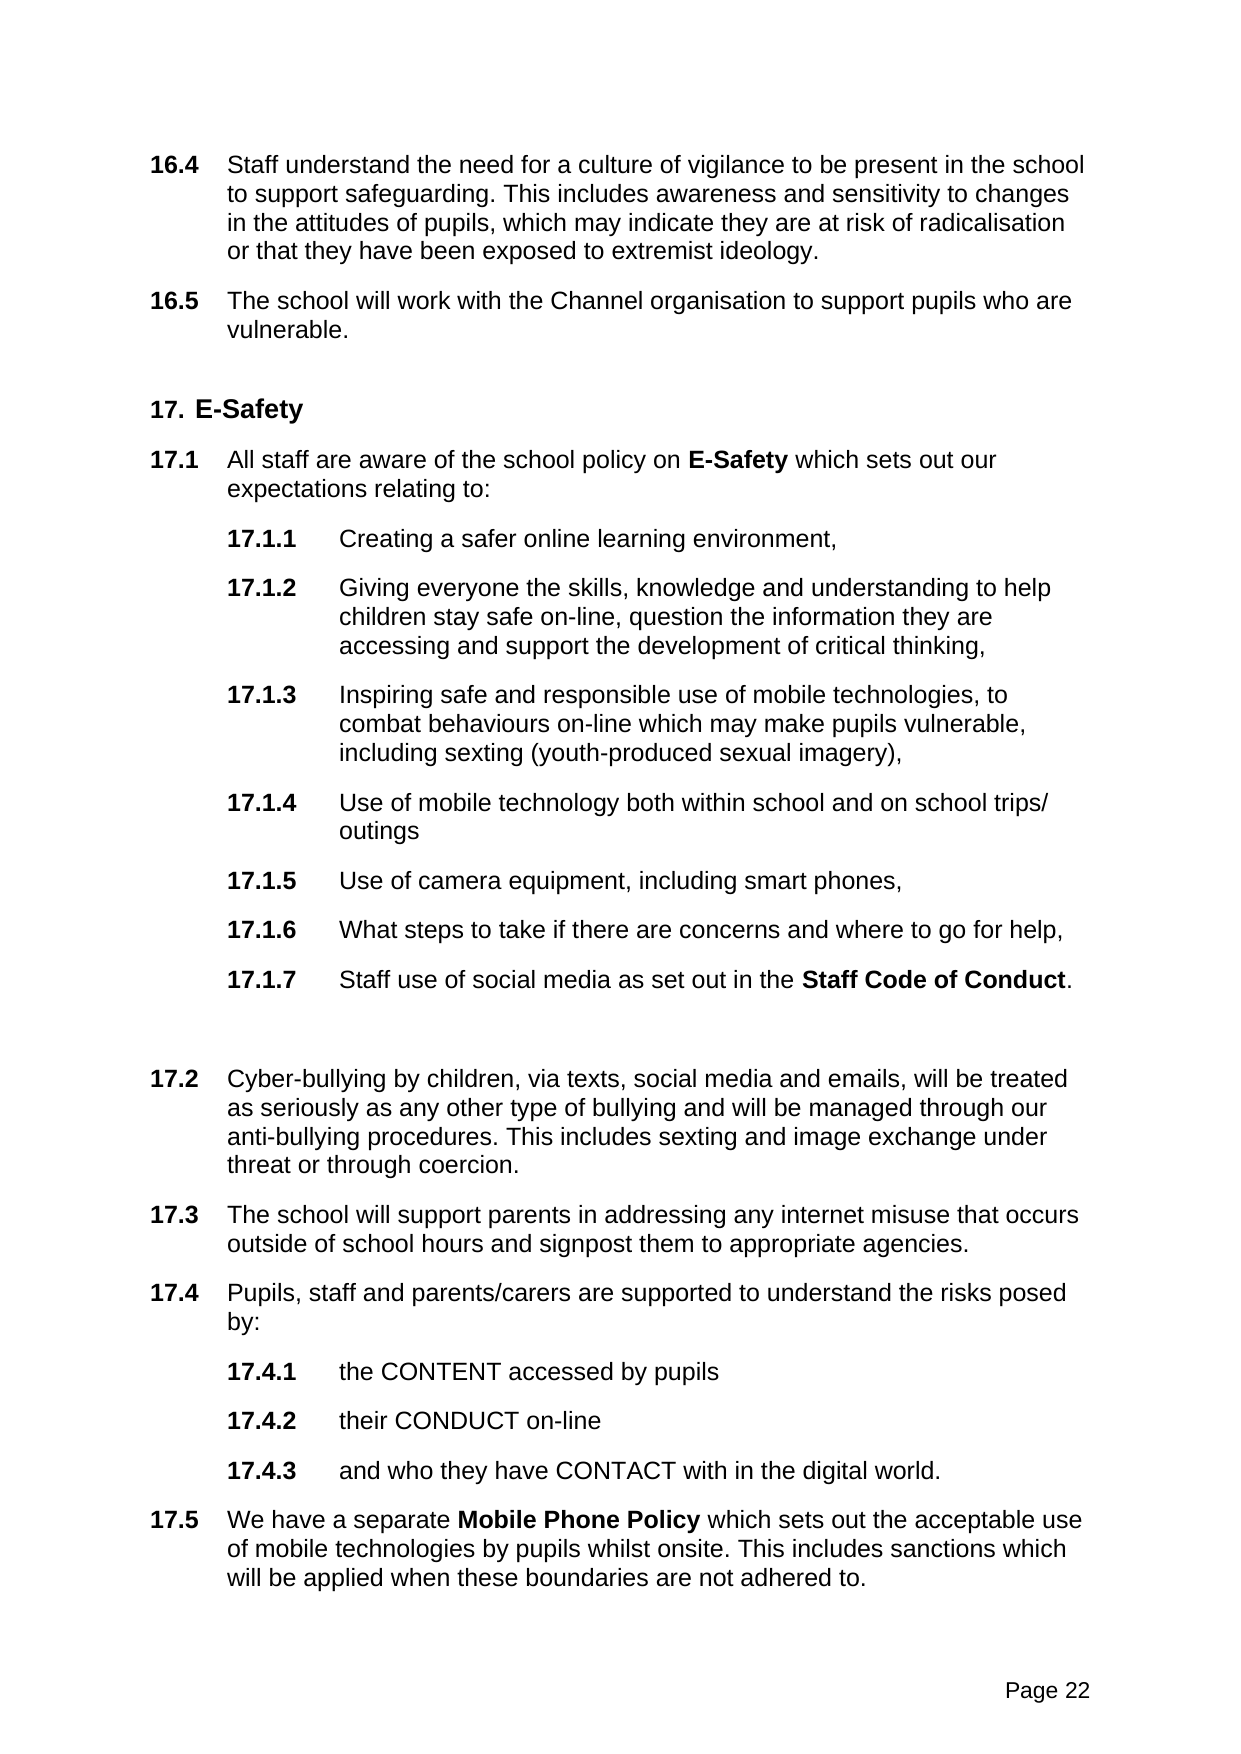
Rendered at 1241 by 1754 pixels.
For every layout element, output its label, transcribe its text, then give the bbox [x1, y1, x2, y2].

list and who they have CONTACT with in the digital world. [227, 1456, 1090, 1484]
list their CONDUCT on-line [227, 1406, 1090, 1435]
list Pupils, staff and parents/carers are supported to understand the risks posed by: [150, 1278, 1090, 1336]
list Creating a safer online learning environment, [227, 524, 1090, 552]
list Staff use of social media as set out in the Staff Code of Conduct. [227, 965, 1090, 994]
list Use of mobile technology both within school and on school trips/ outings [227, 787, 1090, 845]
list The school will work with the Channel organisation to support pupils who are vulnerable. [150, 286, 1090, 343]
list the CONTENT accessed by pupils [227, 1357, 1090, 1385]
list The school will support parents in addressing any internet misuse that occurs outside of school hours and signpost them to appropriate agencies. [150, 1200, 1090, 1257]
list E-Safety [150, 393, 1090, 424]
list Inspiring safe and responsible use of mobile technologies, to combat behaviours on-line which may make pupils vulnerable, including sexting (youth-produced sexual imagery), [227, 680, 1090, 767]
list Cyber-bullying by children, via texts, social media and emails, will be treated as seriously as any other type of bullying and will be managed through our anti-bullying procedures. This includes sexting and image exchange under threat or through coercion. [150, 1064, 1090, 1179]
list Staff understand the need for a culture of vigilance to be present in the school to support safeguarding. This includes awareness and sensitivity to changes in the attitudes of pupils, which may indicate they are at risk of radicalisation or that they have been exposed to extremist ideology. [150, 150, 1090, 265]
list All staff are aware of the school policy on E-Safety which sets out our expectations relating to: [150, 445, 1090, 503]
list We have a separate Mobile Phone Policy which sets out the acceptable use of mobile technologies by pupils whilst onsite. This includes sanctions which will be applied when these boundaries are not adhered to. [150, 1505, 1090, 1592]
list What steps to take if there are concerns and where to go for help, [227, 915, 1090, 944]
list Use of camera equipment, including smart phones, [227, 866, 1090, 894]
list Giving everyone the skills, knowledge and understanding to help children stay safe on-line, question the information they are accessing and support the development of critical thinking, [227, 573, 1090, 659]
